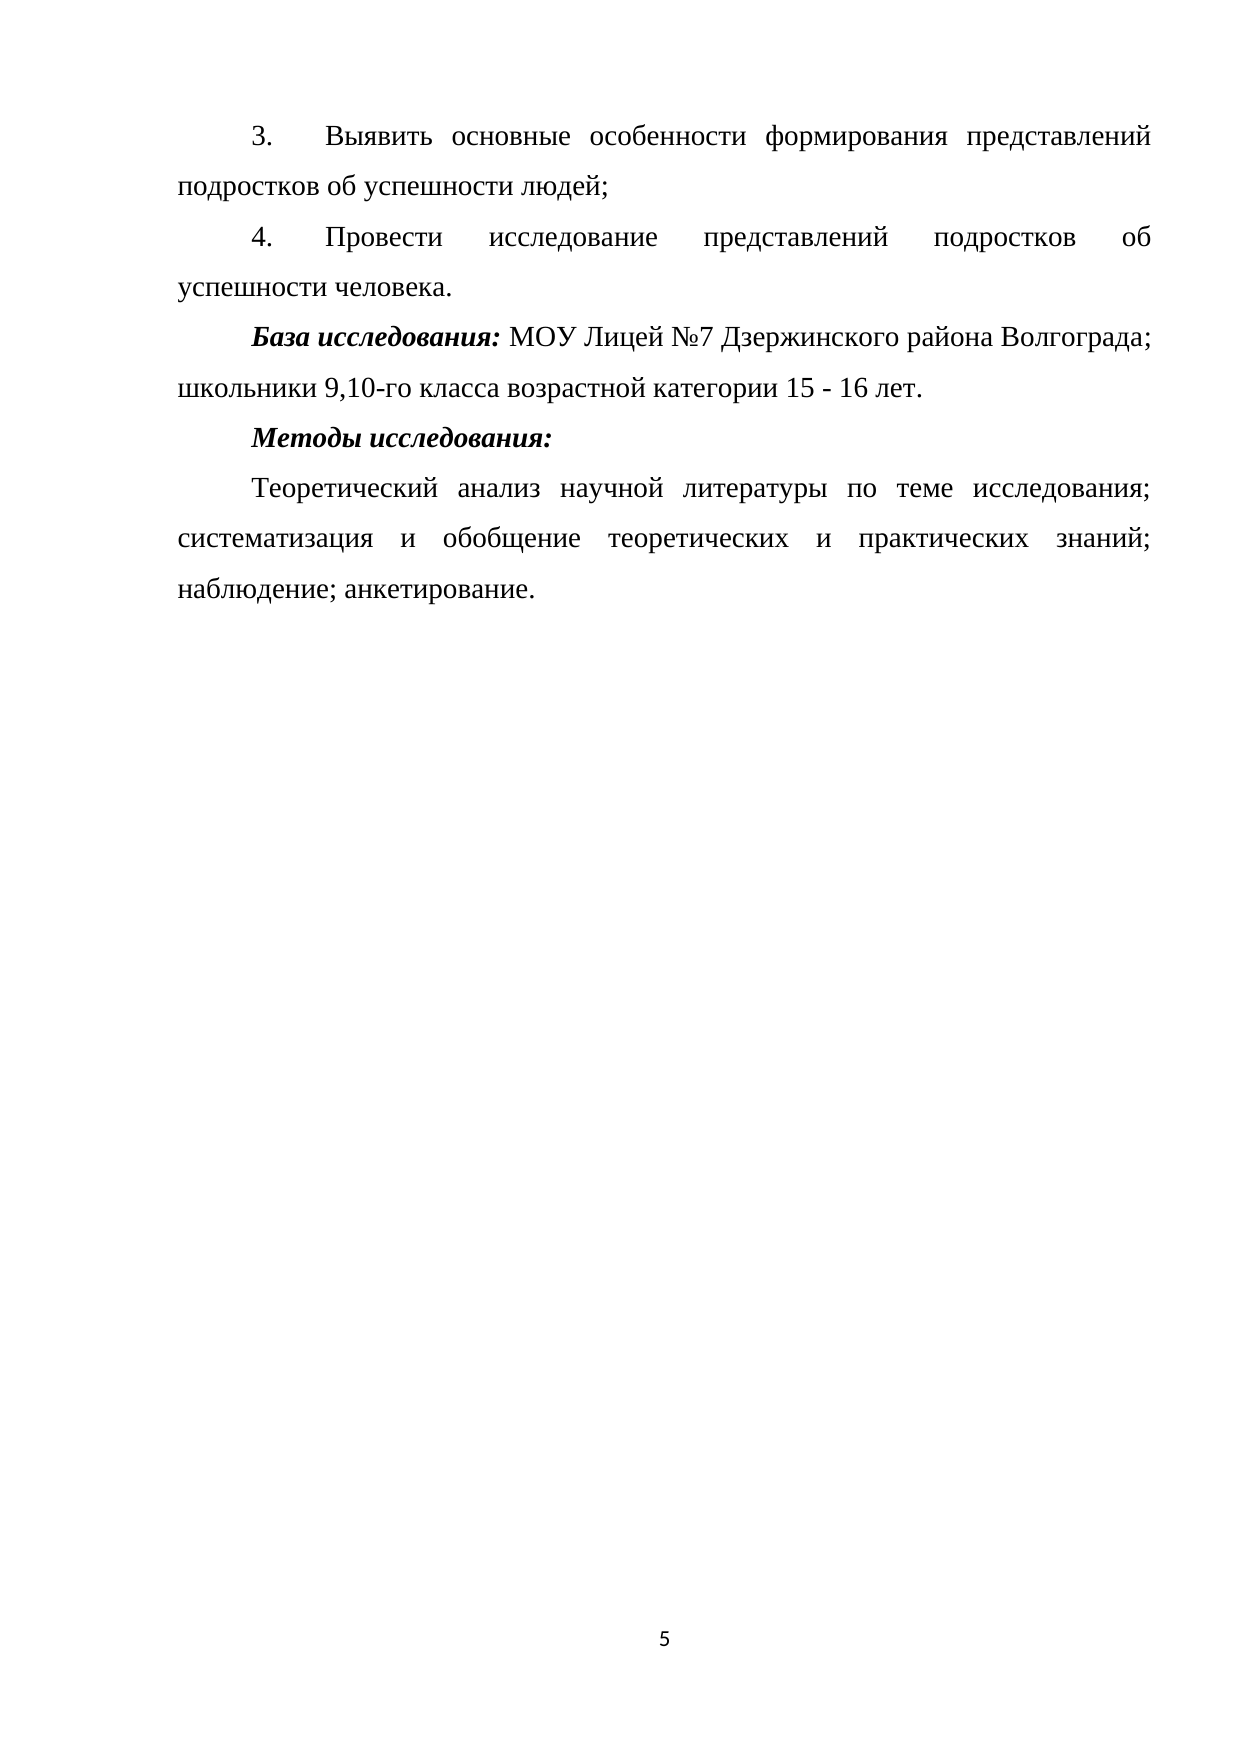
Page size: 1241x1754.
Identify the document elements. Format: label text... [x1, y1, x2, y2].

text Теоретический анализ научной литературы по теме исследования; систематизация и обобщение теоретических и практических знаний; наблюдение; анкетирование. [177, 470, 1152, 604]
list Провести исследование представлений подростков об успешности человека. [177, 219, 1152, 303]
text Методы исследования: [177, 420, 1152, 453]
text База исследования: МОУ Лицей №7 Дзержинского района Волгограда; школьники 9,10-го класса возрастной категории 15 - 16 лет. [177, 319, 1152, 403]
list Выявить основные особенности формирования представлений подростков об успешности людей; [177, 118, 1152, 202]
